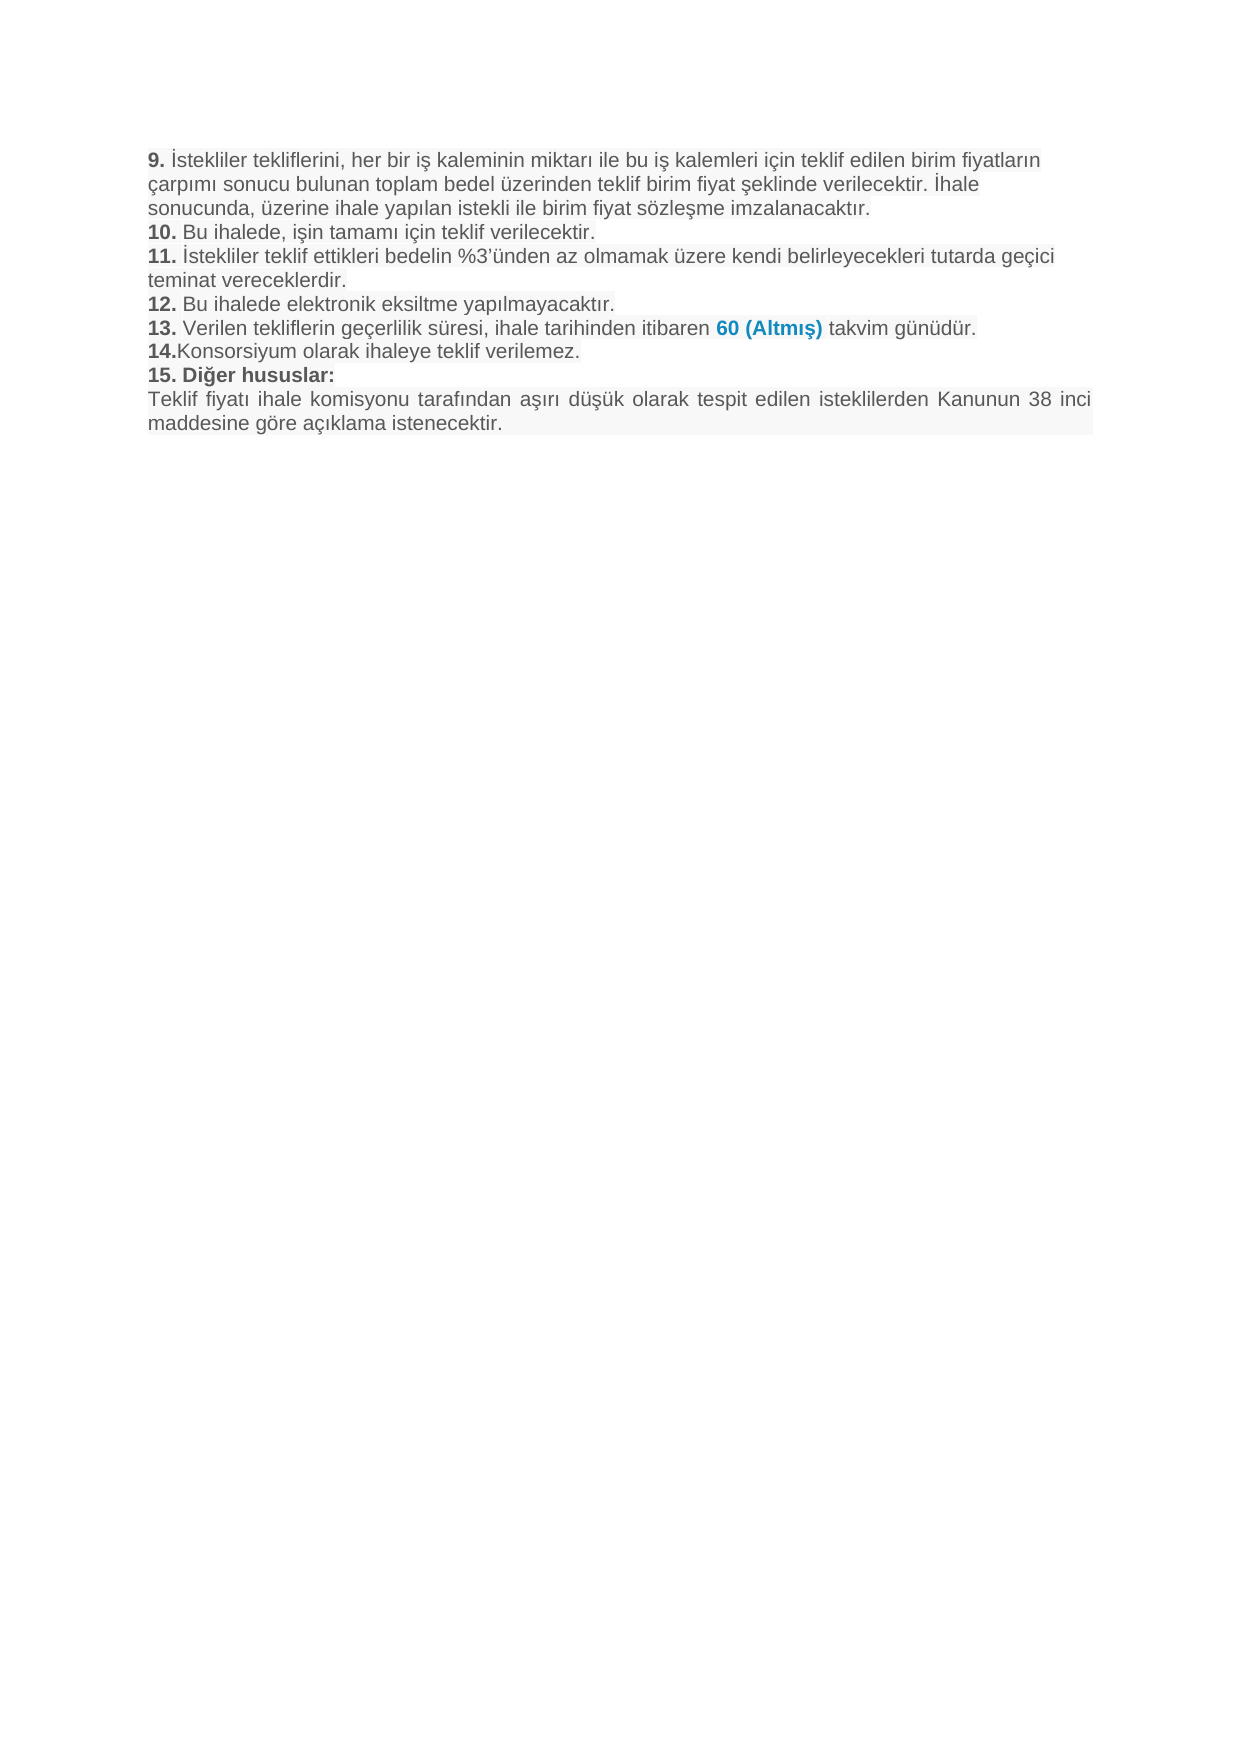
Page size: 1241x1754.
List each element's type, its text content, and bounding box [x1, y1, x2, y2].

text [148, 148, 1093, 387]
text Teklif fiyatı ihale komisyonu tarafından aşırı düşük olarak tespit edilen isteklilerden Kanunun 38 inci maddesine göre açıklama istenecektir. [148, 387, 1093, 435]
